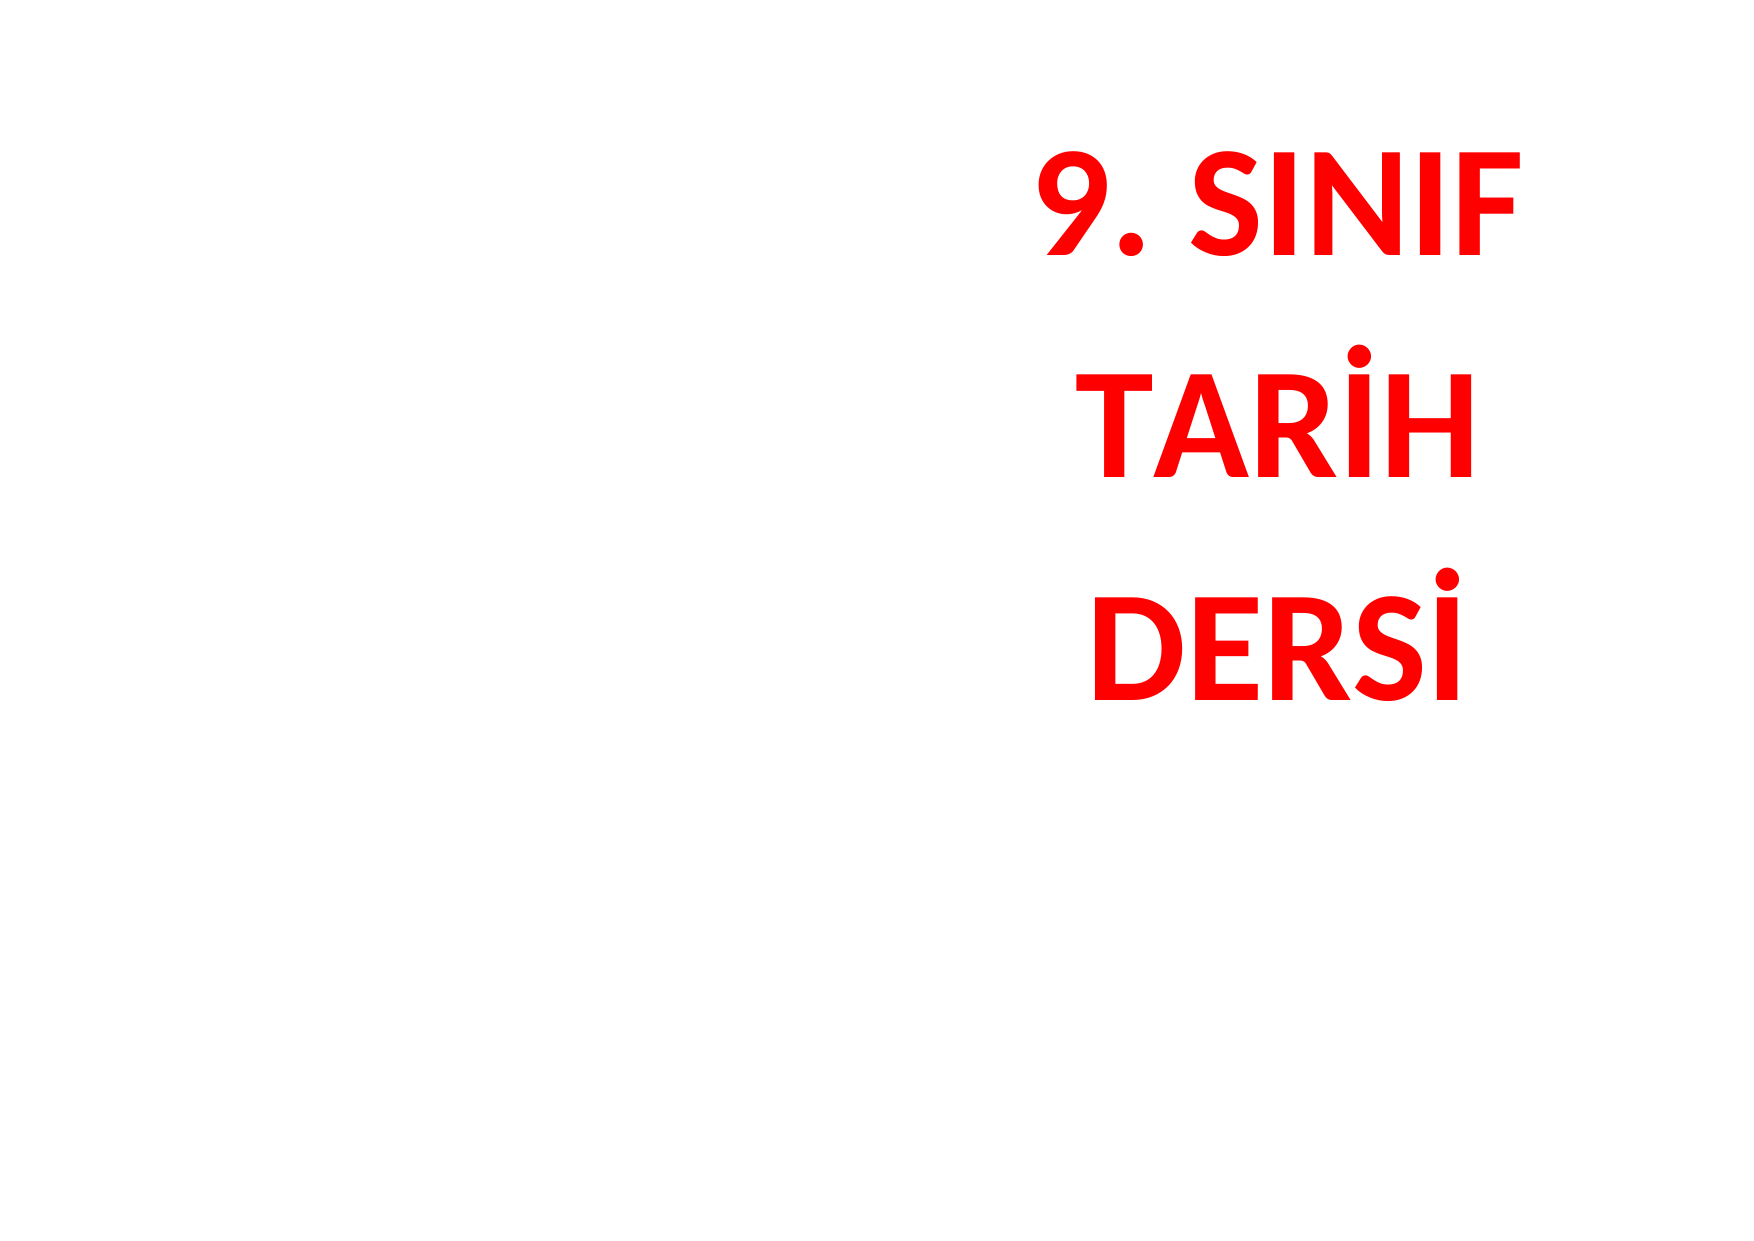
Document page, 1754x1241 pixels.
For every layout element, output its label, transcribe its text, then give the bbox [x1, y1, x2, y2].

list 9. SINIF TARİH DERSİ [901, 102, 1654, 740]
